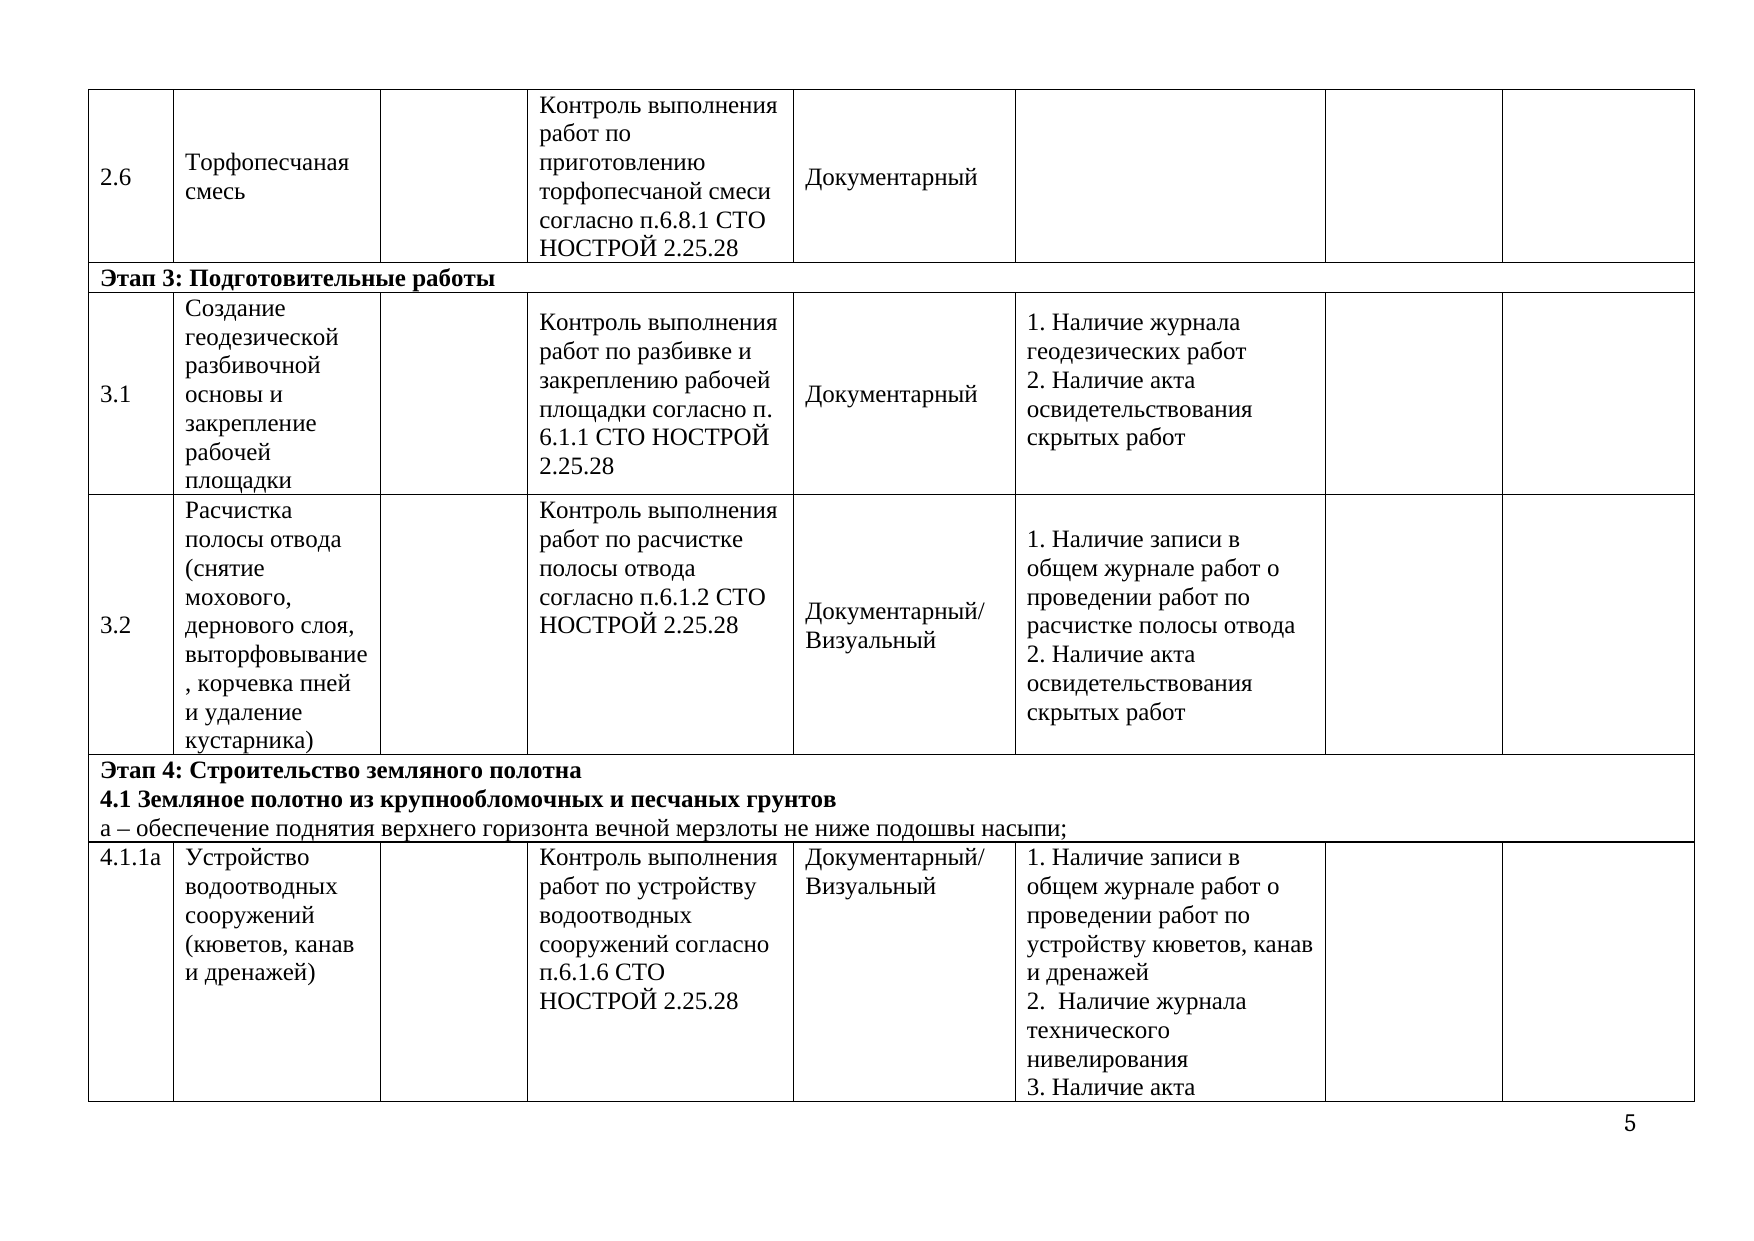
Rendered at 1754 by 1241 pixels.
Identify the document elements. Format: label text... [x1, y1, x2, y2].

table_cell 4.1.1а [89, 843, 173, 1101]
table_cell [1503, 495, 1694, 754]
table_cell [381, 90, 527, 262]
table_cell [1326, 843, 1502, 1101]
table_cell 2.6 [89, 90, 173, 262]
table_cell 1. Наличие журнала геодезических работ 2. Наличие акта освидетельствования скрытых работ [1016, 293, 1325, 494]
table_cell [1503, 843, 1694, 1101]
table_cell Контроль выполнения работ по приготовлению торфопесчаной смеси согласно п.6.8.1 СТО НОСТРОЙ 2.25.28 [528, 90, 793, 262]
table_cell [381, 843, 527, 1101]
table_cell Расчистка полосы отвода (снятие мохового, дернового слоя, выторфовывание, корчевка пней и удаление кустарника) [174, 495, 380, 754]
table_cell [528, 843, 793, 1101]
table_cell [174, 843, 380, 1101]
table_cell [1503, 293, 1694, 494]
table_cell [1326, 90, 1502, 262]
table_cell [1326, 495, 1502, 754]
table_cell Этап 3: Подготовительные работы [89, 263, 1694, 292]
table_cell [1016, 843, 1325, 1101]
table_cell [381, 293, 527, 494]
table_cell 3.1 [89, 293, 173, 494]
table_cell [1503, 90, 1694, 262]
table_cell Документарный [794, 90, 1015, 262]
table_cell Документарный/ Визуальный [794, 495, 1015, 754]
table_cell 1. Наличие записи в общем журнале работ о проведении работ по расчистке полосы отвода 2. Наличие акта освидетельствования скрытых работ [1016, 495, 1325, 754]
table_cell Документарный [794, 293, 1015, 494]
table_cell Торфопесчаная смесь [174, 90, 380, 262]
table_cell Контроль выполнения работ по расчистке полосы отвода согласно п.6.1.2 СТО НОСТРОЙ 2.25.28 [528, 495, 793, 754]
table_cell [794, 843, 1015, 1101]
table_cell 3.2 [89, 495, 173, 754]
table_cell Контроль выполнения работ по разбивке и закреплению рабочей площадки согласно п. 6.1.1 СТО НОСТРОЙ 2.25.28 [528, 293, 793, 494]
table_cell [1016, 90, 1325, 262]
table_cell [381, 495, 527, 754]
table_cell [1326, 293, 1502, 494]
table_cell Создание геодезической разбивочной основы и закрепление рабочей площадки [174, 293, 380, 494]
table_cell Этап 4: Строительство земляного полотна 4.1 Земляное полотно из крупнообломочных и песчаных грунтов а – обеспечение поднятия верхнего горизонта вечной мерзлоты не ниже подошвы насыпи; [89, 755, 1694, 841]
